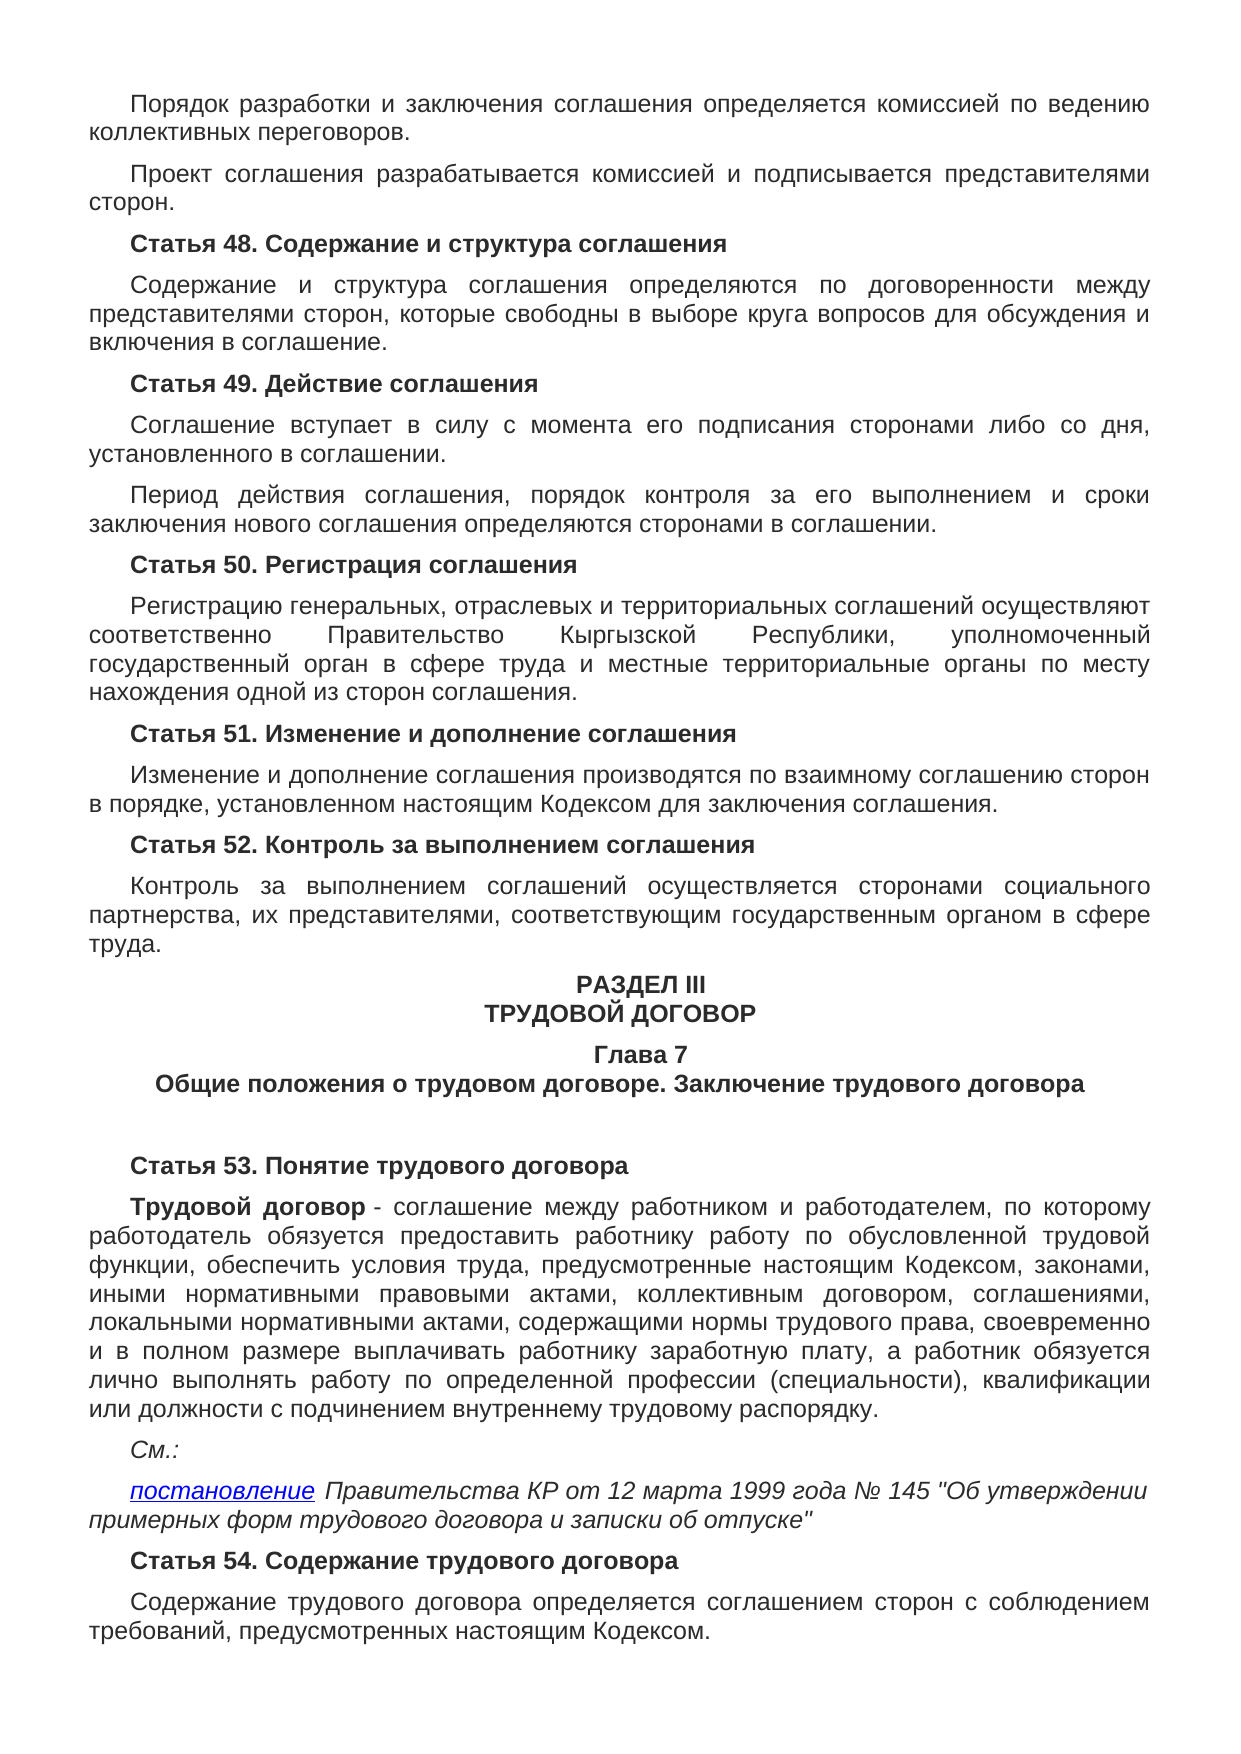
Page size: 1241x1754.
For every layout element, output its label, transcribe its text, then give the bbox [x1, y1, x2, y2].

text Статья 51. Изменение и дополнение соглашения [89, 719, 1152, 747]
text РАЗДЕЛ III ТРУДОВОЙ ДОГОВОР [89, 970, 1152, 1027]
text Статья 50. Регистрация соглашения [89, 550, 1152, 579]
text Статья 49. Действие соглашения [89, 369, 1152, 397]
text Содержание трудового договора определяется соглашением сторон с соблюдением требований, предусмотренных настоящим Кодексом. [89, 1587, 1152, 1645]
text Статья 52. Контроль за выполнением соглашения [89, 830, 1152, 859]
text Статья 53. Понятие трудового договора [89, 1151, 1152, 1180]
text Контроль за выполнением соглашений осуществляется сторонами социального партнерства, их представителями, соответствующим государственным органом в сфере труда. [89, 871, 1152, 957]
text Период действия соглашения, порядок контроля за его выполнением и сроки заключения нового соглашения определяются сторонами в соглашении. [89, 480, 1152, 537]
text Регистрацию генеральных, отраслевых и территориальных соглашений осуществляют соответственно Правительство Кыргызской Республики, уполномоченный государственный орган в сфере труда и местные территориальные органы по месту нахождения одной из сторон соглашения. [89, 591, 1152, 706]
text Статья 54. Содержание трудового договора [89, 1546, 1152, 1575]
text Порядок разработки и заключения соглашения определяется комиссией по ведению коллективных переговоров. [89, 89, 1152, 146]
text См.: [89, 1435, 1152, 1464]
text постановление Правительства КР от 12 марта 1999 года № 145 "Об утверждении примерных форм трудового договора и записки об отпуске" [89, 1476, 1152, 1534]
text Содержание и структура соглашения определяются по договоренности между представителями сторон, которые свободны в выборе круга вопросов для обсуждения и включения в соглашение. [89, 270, 1152, 356]
text Проект соглашения разрабатывается комиссией и подписывается представителями сторон. [89, 159, 1152, 216]
text Изменение и дополнение соглашения производятся по взаимному соглашению сторон в порядке, установленном настоящим Кодексом для заключения соглашения. [89, 760, 1152, 817]
text Статья 48. Содержание и структура соглашения [89, 229, 1152, 257]
text Глава 7 Общие положения о трудовом договоре. Заключение трудового договора [89, 1040, 1152, 1097]
text Трудовой договор - соглашение между работником и работодателем, по которому работодатель обязуется предоставить работнику работу по обусловленной трудовой функции, обеспечить условия труда, предусмотренные настоящим Кодексом, законами, иными нормативными правовыми актами, коллективным договором, соглашениями, локальными нормативными актами, содержащими нормы трудового права, своевременно и в полном размере выплачивать работнику заработную плату, а работник обязуется лично выполнять работу по определенной профессии (специальности), квалификации или должности с подчинением внутреннему трудовому распорядку. [89, 1192, 1152, 1422]
text Соглашение вступает в силу с момента его подписания сторонами либо со дня, установленного в соглашении. [89, 410, 1152, 467]
